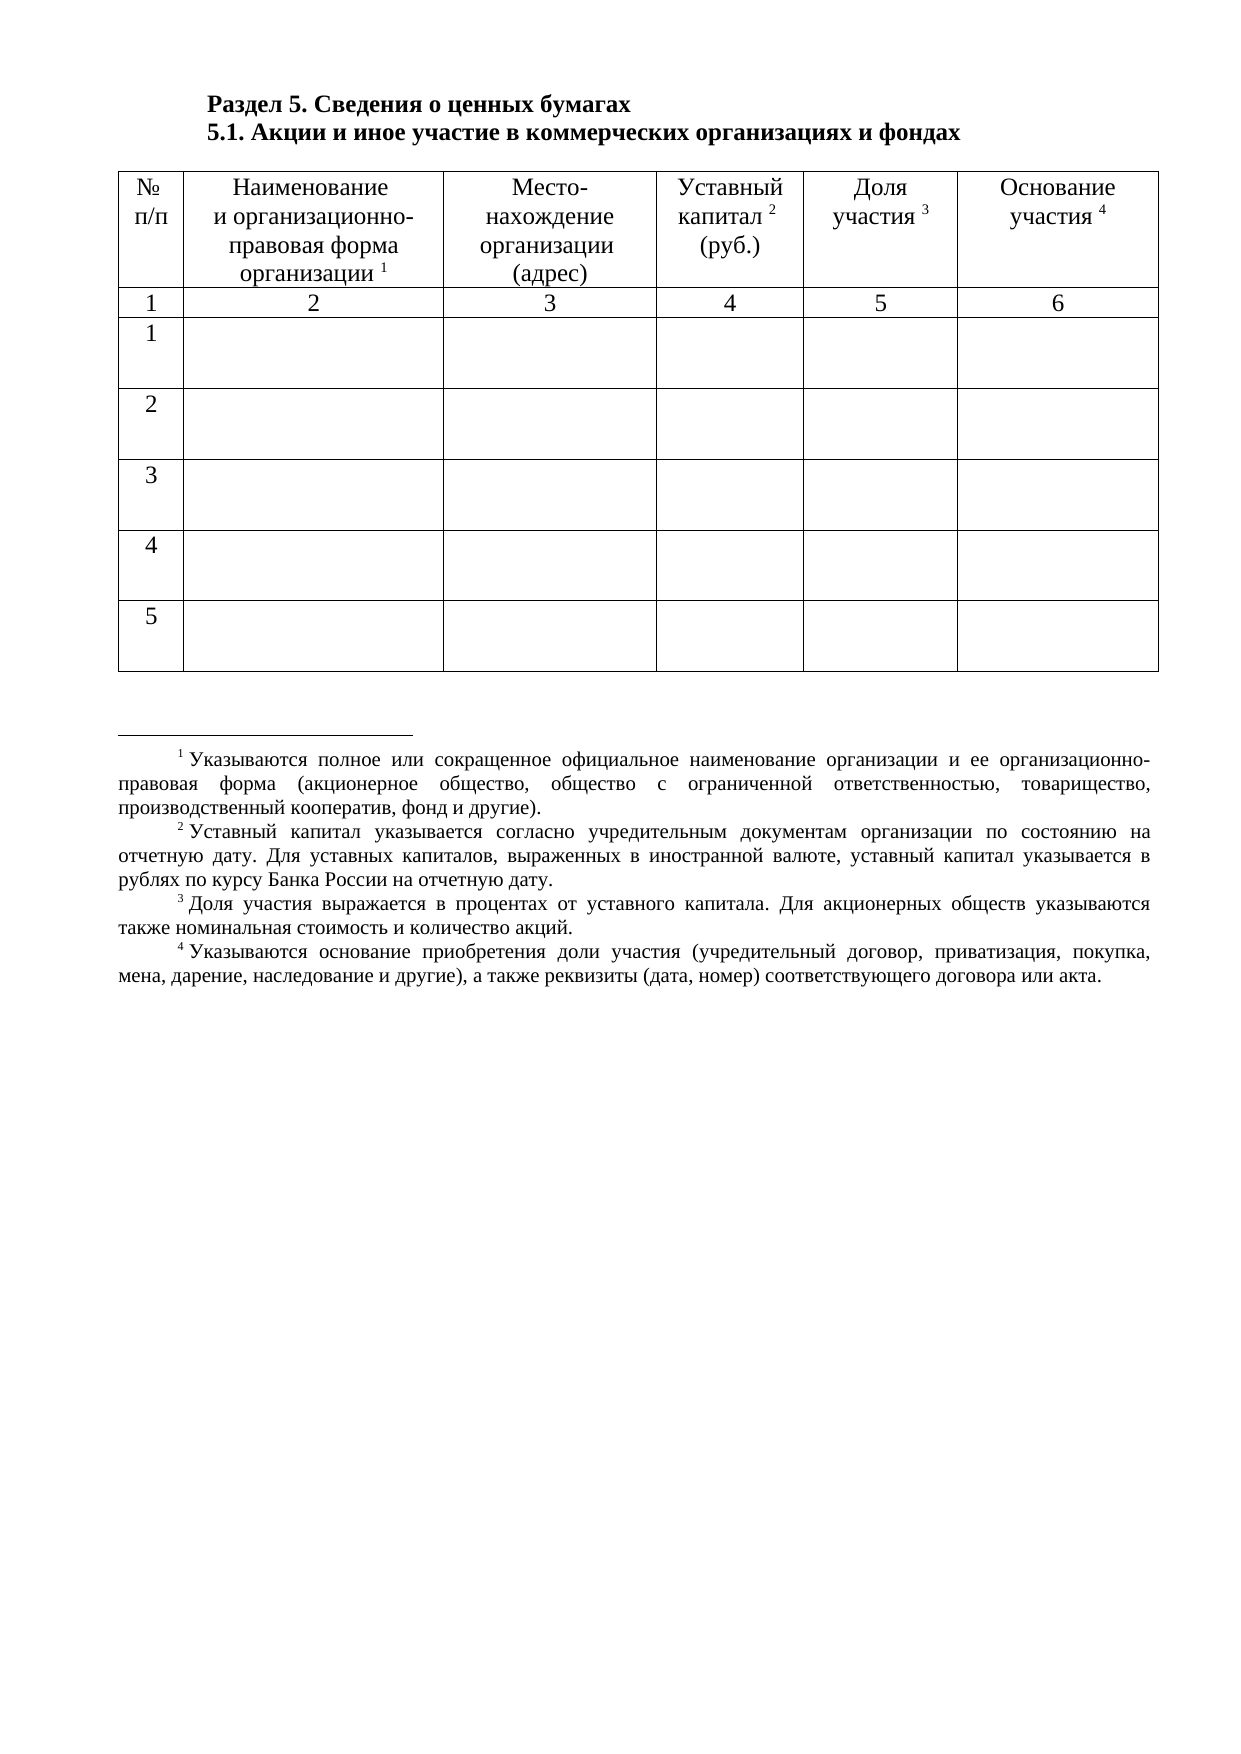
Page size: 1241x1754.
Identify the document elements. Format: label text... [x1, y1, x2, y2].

table_cell [958, 318, 1158, 388]
table_cell [184, 389, 443, 459]
table_cell [804, 460, 957, 529]
table_cell [444, 389, 656, 459]
table_cell [444, 601, 656, 671]
table_cell 5 [804, 288, 957, 317]
text 3 Доля участия выражается в процентах от уставного капитала. Для акционерных обществ указываются также номинальная стоимость и количество акций. [118, 891, 1152, 939]
table_header Местонахождение организации (адрес) [444, 172, 656, 287]
table_cell [184, 601, 443, 671]
table_cell [804, 318, 957, 388]
table_cell [958, 531, 1158, 600]
text 5.1. Акции и иное участие в коммерческих организациях и фондах [118, 117, 1152, 146]
table_cell [958, 601, 1158, 671]
table_header Доля участия 3 [804, 172, 957, 287]
table_cell 4 [657, 288, 803, 317]
table_cell [444, 531, 656, 600]
table_header № п/п [119, 172, 183, 287]
text 1 Указываются полное или сокращенное официальное наименование организации и ее организационно-правовая форма (акционерное общество, общество с ограниченной ответственностью, товарищество, производственный кооператив, фонд и другие). [118, 746, 1152, 819]
table_cell 3 [444, 288, 656, 317]
table_cell [657, 318, 803, 388]
table_cell [444, 460, 656, 529]
table_cell 5 [119, 601, 183, 671]
table_cell [184, 460, 443, 529]
text 4 Указываются основание приобретения доли участия (учредительный договор, приватизация, покупка, мена, дарение, наследование и другие), а также реквизиты (дата, номер) соответствующего договора или акта. [118, 939, 1152, 987]
table_cell [958, 389, 1158, 459]
table_cell 4 [119, 531, 183, 600]
text 2 Уставный капитал указывается согласно учредительным документам организации по состоянию на отчетную дату. Для уставных капиталов, выраженных в иностранной валюте, уставный капитал указывается в рублях по курсу Банка России на отчетную дату. [118, 819, 1152, 891]
table_cell [184, 531, 443, 600]
table_cell 3 [119, 460, 183, 529]
table_cell 1 [119, 318, 183, 388]
table_cell [804, 531, 957, 600]
table_cell [958, 460, 1158, 529]
table_cell 2 [184, 288, 443, 317]
table_cell [184, 318, 443, 388]
table_cell 2 [119, 389, 183, 459]
table_cell [657, 389, 803, 459]
table_cell [804, 389, 957, 459]
table_cell [657, 460, 803, 529]
table_cell [804, 601, 957, 671]
table_cell 6 [958, 288, 1158, 317]
table_cell [444, 318, 656, 388]
text Раздел 5. Сведения о ценных бумагах [118, 89, 1152, 117]
table_header Уставный капитал 2 (руб.) [657, 172, 803, 287]
table_header Наименование и организационно-правовая форма организации 1 [184, 172, 443, 287]
table_cell 1 [119, 288, 183, 317]
table_header Основание участия 4 [958, 172, 1158, 287]
table_cell [657, 531, 803, 600]
table_cell [657, 601, 803, 671]
